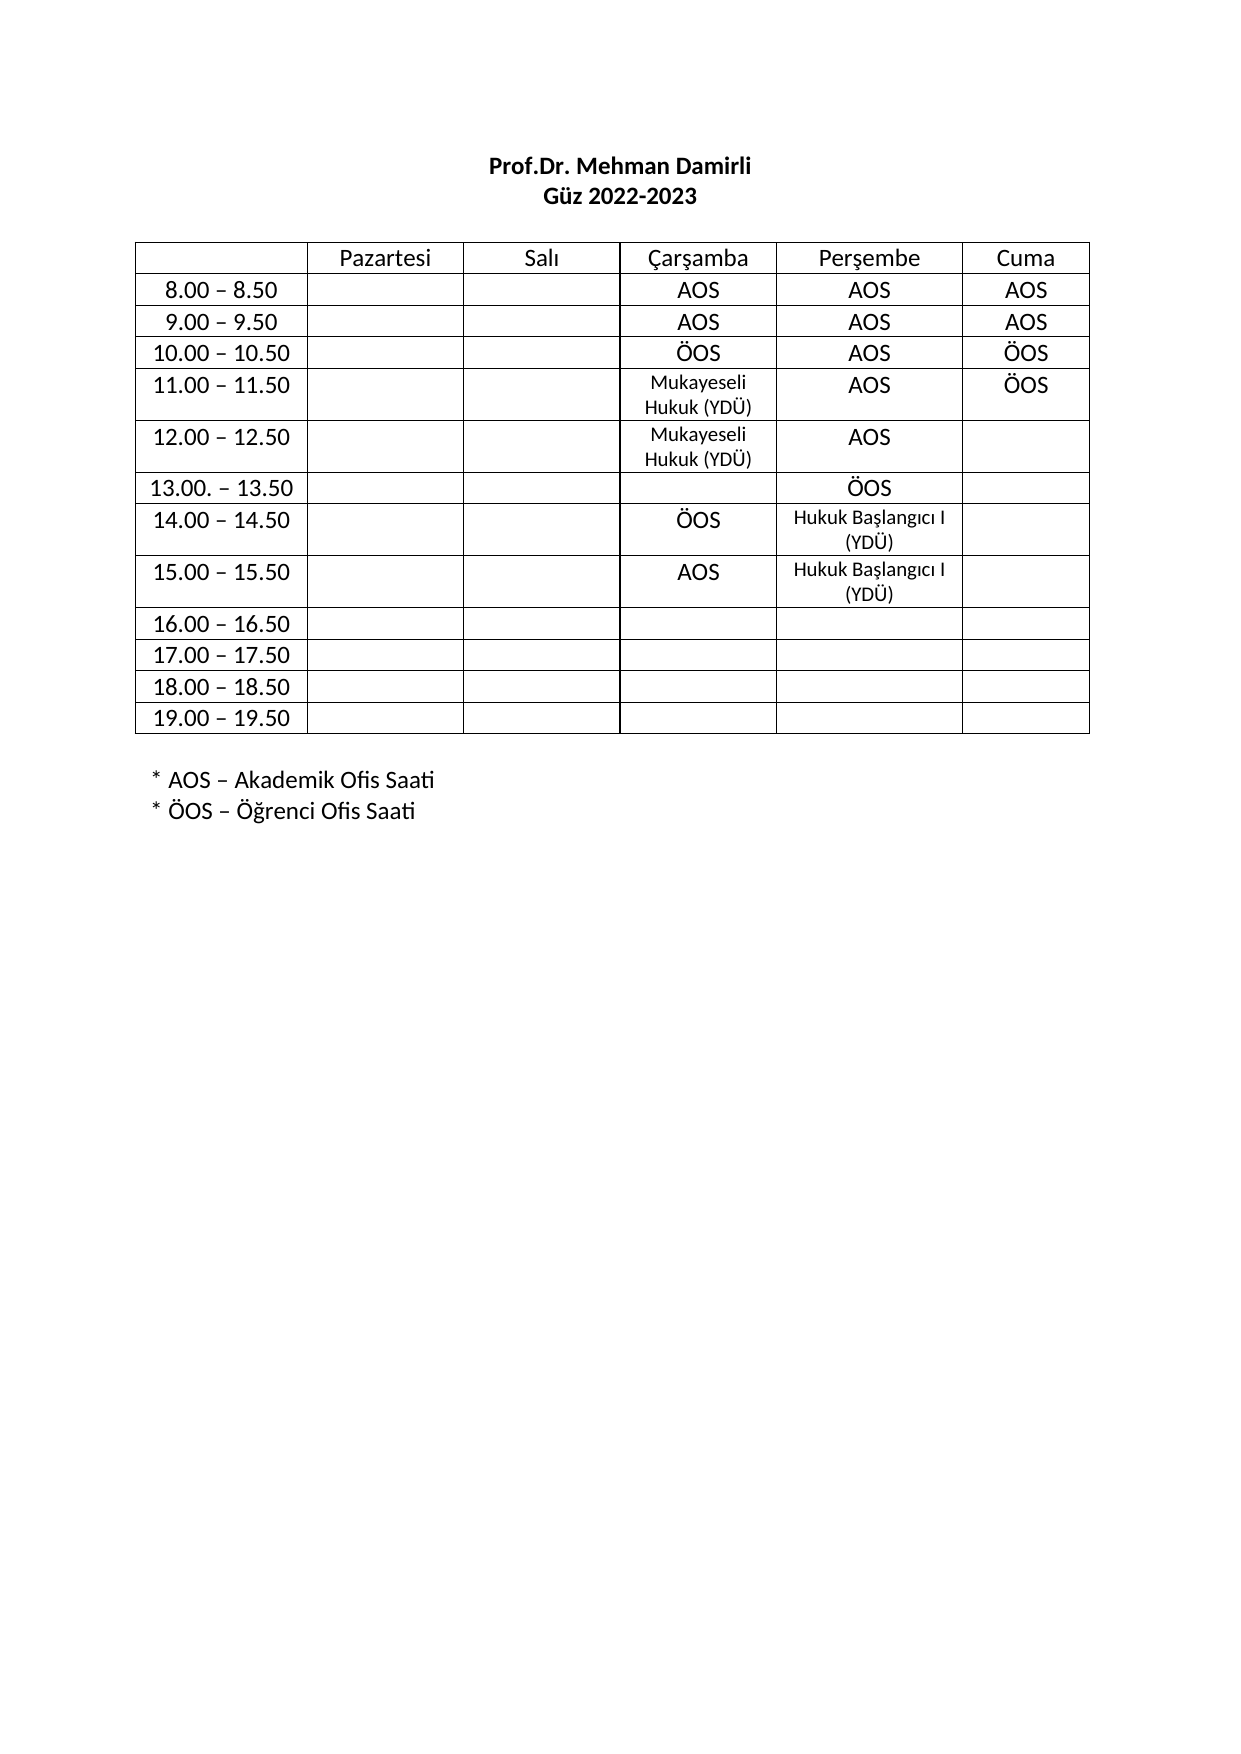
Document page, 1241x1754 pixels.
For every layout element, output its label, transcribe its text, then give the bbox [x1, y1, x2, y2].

table_cell ÖOS [621, 337, 776, 368]
table_cell [464, 640, 619, 670]
table_cell 10.00 – 10.50 [136, 337, 307, 368]
table_cell [464, 337, 619, 368]
table_cell [464, 473, 619, 503]
table_cell [308, 306, 463, 336]
table_header Perşembe [777, 243, 962, 273]
table_cell 11.00 – 11.50 [136, 369, 307, 420]
table_cell [963, 703, 1089, 733]
table_cell [464, 608, 619, 638]
table_cell AOS [621, 306, 776, 336]
table_cell [308, 608, 463, 638]
table_cell AOS [963, 306, 1089, 336]
table_cell Hukuk Başlangıcı I (YDÜ) [777, 504, 962, 555]
table_cell [963, 556, 1089, 607]
table_cell Mukayeseli Hukuk (YDÜ) [621, 421, 776, 472]
text Prof.Dr. Mehman Damirli [150, 150, 1090, 181]
table_cell [308, 274, 463, 305]
table_cell 15.00 – 15.50 [136, 556, 307, 607]
table_cell ÖOS [963, 337, 1089, 368]
table_cell [621, 671, 776, 702]
table_cell ÖOS [963, 369, 1089, 420]
table_cell AOS [777, 306, 962, 336]
table_cell [963, 504, 1089, 555]
table_cell [464, 421, 619, 472]
table_cell [777, 703, 962, 733]
table_cell [308, 473, 463, 503]
table_cell [308, 703, 463, 733]
table_cell [464, 703, 619, 733]
table_cell [464, 504, 619, 555]
table_cell ÖOS [621, 504, 776, 555]
table_cell [621, 703, 776, 733]
table_cell [621, 473, 776, 503]
table_header Pazartesi [308, 243, 463, 273]
table_cell 17.00 – 17.50 [136, 640, 307, 670]
table_cell AOS [963, 274, 1089, 305]
table_cell [308, 671, 463, 702]
table_cell Hukuk Başlangıcı I (YDÜ) [777, 556, 962, 607]
table_header [136, 243, 307, 273]
table_cell AOS [777, 421, 962, 472]
table_cell [308, 421, 463, 472]
table_cell [308, 640, 463, 670]
table_cell ÖOS [777, 473, 962, 503]
table_cell [308, 556, 463, 607]
table_cell AOS [621, 274, 776, 305]
table_cell AOS [777, 337, 962, 368]
table_cell 19.00 – 19.50 [136, 703, 307, 733]
table_cell [963, 421, 1089, 472]
table_cell [464, 556, 619, 607]
table_cell [308, 369, 463, 420]
table_cell [621, 640, 776, 670]
table_cell 16.00 – 16.50 [136, 608, 307, 638]
table_header Cuma [963, 243, 1089, 273]
table_cell [464, 306, 619, 336]
table_cell [777, 608, 962, 638]
table_header Çarşamba [621, 243, 776, 273]
table_cell [308, 504, 463, 555]
table_cell 14.00 – 14.50 [136, 504, 307, 555]
text * AOS – Akademik Ofis Saati [150, 765, 1090, 795]
table_cell AOS [777, 369, 962, 420]
table_cell [464, 671, 619, 702]
table_cell [777, 671, 962, 702]
text Güz 2022-2023 [150, 181, 1090, 211]
table_cell [308, 337, 463, 368]
table_cell [621, 608, 776, 638]
table_cell [963, 640, 1089, 670]
table_cell 9.00 – 9.50 [136, 306, 307, 336]
table_cell [963, 671, 1089, 702]
table_cell [963, 608, 1089, 638]
table_cell AOS [777, 274, 962, 305]
table_cell 13.00. – 13.50 [136, 473, 307, 503]
text * ÖOS – Öğrenci Ofis Saati [150, 795, 1090, 826]
table_cell Mukayeseli Hukuk (YDÜ) [621, 369, 776, 420]
table_cell [464, 274, 619, 305]
table_cell [777, 640, 962, 670]
table_cell 8.00 – 8.50 [136, 274, 307, 305]
table_header Salı [464, 243, 619, 273]
table_cell 12.00 – 12.50 [136, 421, 307, 472]
table_cell [464, 369, 619, 420]
table_cell AOS [621, 556, 776, 607]
table_cell [963, 473, 1089, 503]
table_cell 18.00 – 18.50 [136, 671, 307, 702]
